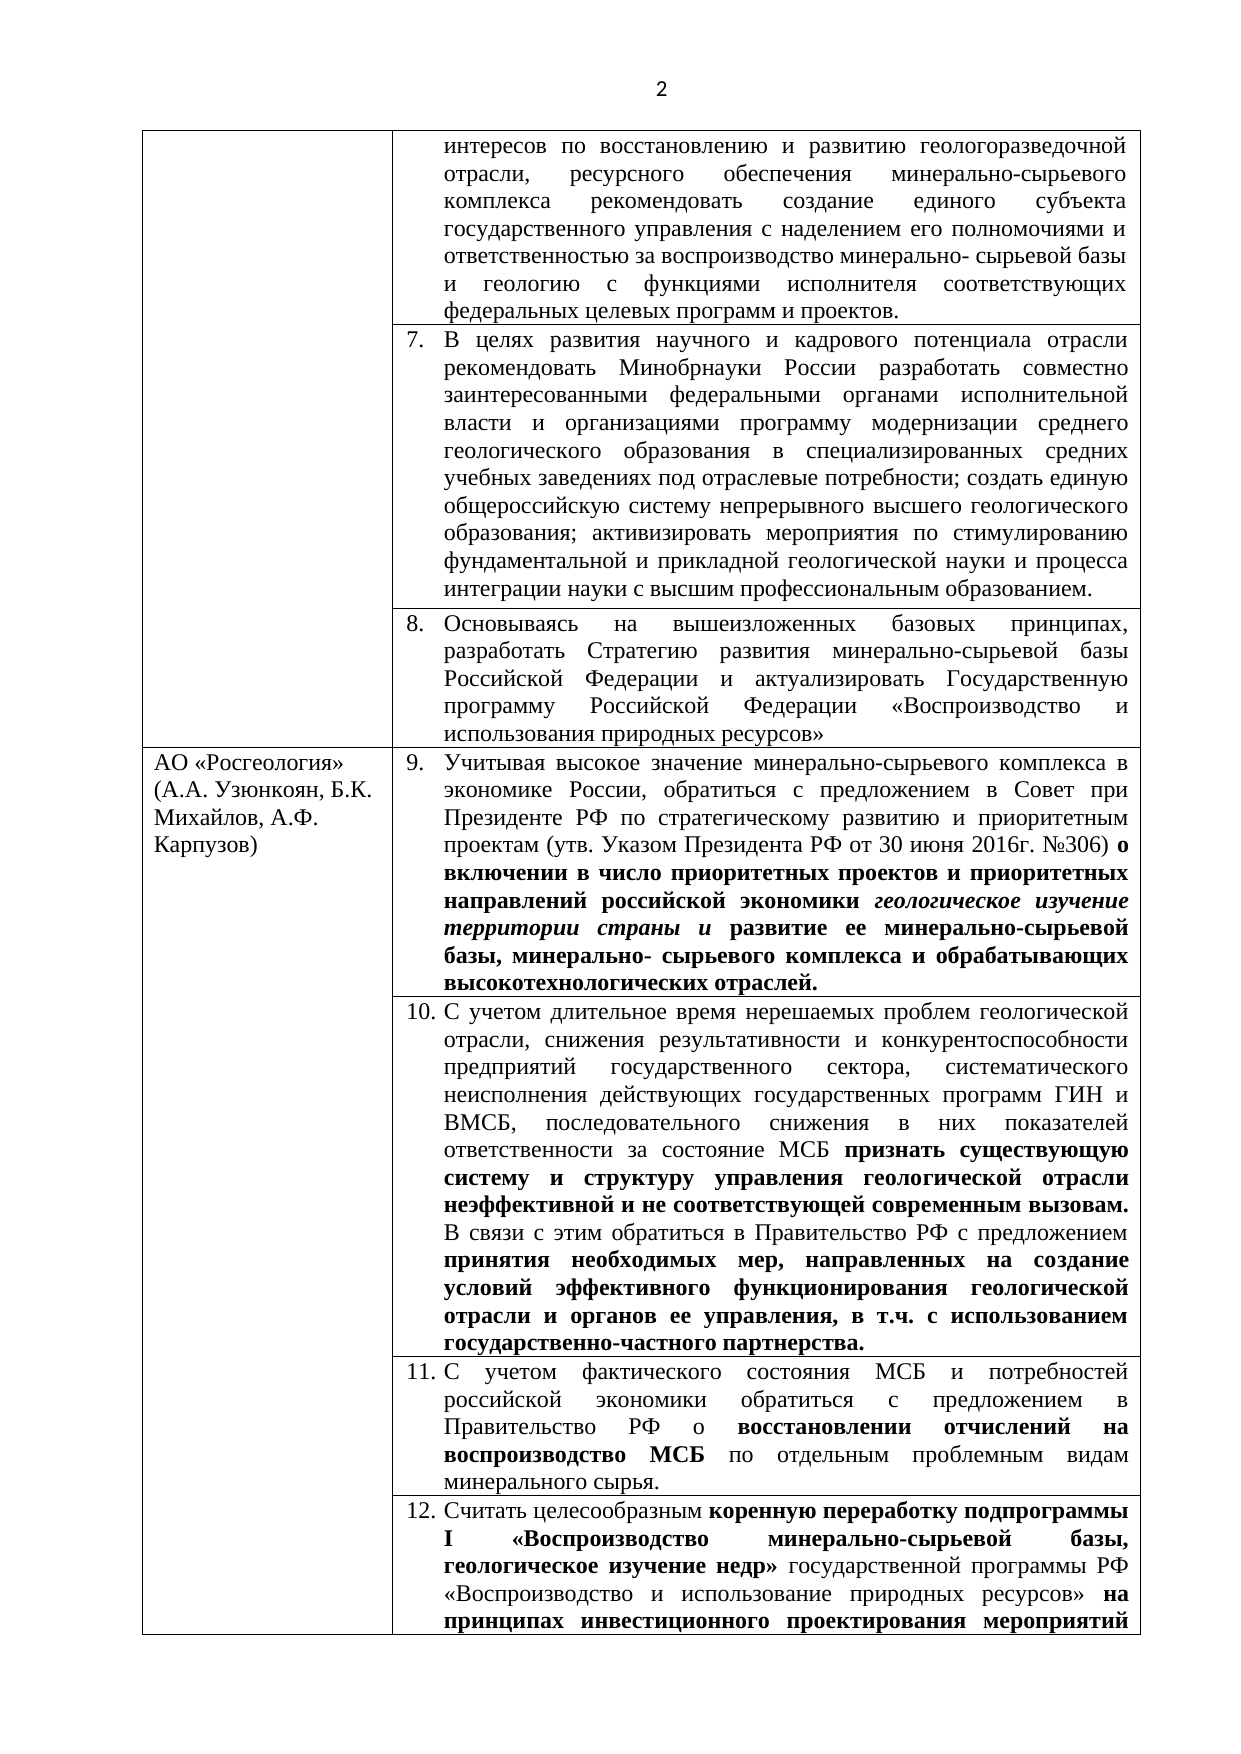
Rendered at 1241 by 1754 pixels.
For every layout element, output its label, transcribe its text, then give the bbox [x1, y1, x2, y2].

table_cell Учитывая высокое значение минерально-сырьевого комплекса в экономике России, обратиться с предложением в Совет при Президенте РФ по стратегическому развитию и приоритетным проектам (утв. Указом Президента РФ от 30 июня 2016г. №306) о включении в число приоритетных проектов и приоритетных направлений российской экономики геологическое изучение территории страны и развитие ее минерально-сырьевой базы, минерально- сырьевого комплекса и обрабатывающих высокотехнологических отраслей. [393, 748, 1140, 996]
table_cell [393, 1496, 1140, 1634]
table_cell С учетом длительное время нерешаемых проблем геологической отрасли, снижения результативности и конкурентоспособности предприятий государственного сектора, систематического неисполнения действующих государственных программ ГИН и ВМСБ, последовательного снижения в них показателей ответственности за состояние МСБ признать существующую систему и структуру управления геологической отрасли неэффективной и не соответствующей современным вызовам. В связи с этим обратиться в Правительство РФ с предложением принятия необходимых мер, направленных на создание условий эффективного функционирования геологической отрасли и органов ее управления, в т.ч. с использованием государственно-частного партнерства. [393, 997, 1140, 1356]
table_cell Основываясь на вышеизложенных базовых принципах, разработать Стратегию развития минерально-сырьевой базы Российской Федерации и актуализировать Государственную программу Российской Федерации «Воспроизводство и использования природных ресурсов» [393, 609, 1140, 747]
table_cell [393, 131, 1140, 324]
table_cell С учетом фактического состояния МСБ и потребностей российской экономики обратиться с предложением в Правительство РФ о восстановлении отчислений на воспроизводство МСБ по отдельным проблемным видам минерального сырья. [393, 1357, 1140, 1495]
table_cell В целях развития научного и кадрового потенциала отрасли рекомендовать Минобрнауки России разработать совместно заинтересованными федеральными органами исполнительной власти и организациями программу модернизации среднего геологического образования в специализированных средних учебных заведениях под отраслевые потребности; создать единую общероссийскую систему непрерывного высшего геологического образования; активизировать мероприятия по стимулированию фундаментальной и прикладной геологической науки и процесса интеграции науки с высшим профессиональным образованием. [393, 325, 1140, 607]
table_cell АО «Росгеология» (А.А. Узюнкоян, Б.К. Михайлов, А.Ф. Карпузов) [143, 748, 392, 1634]
